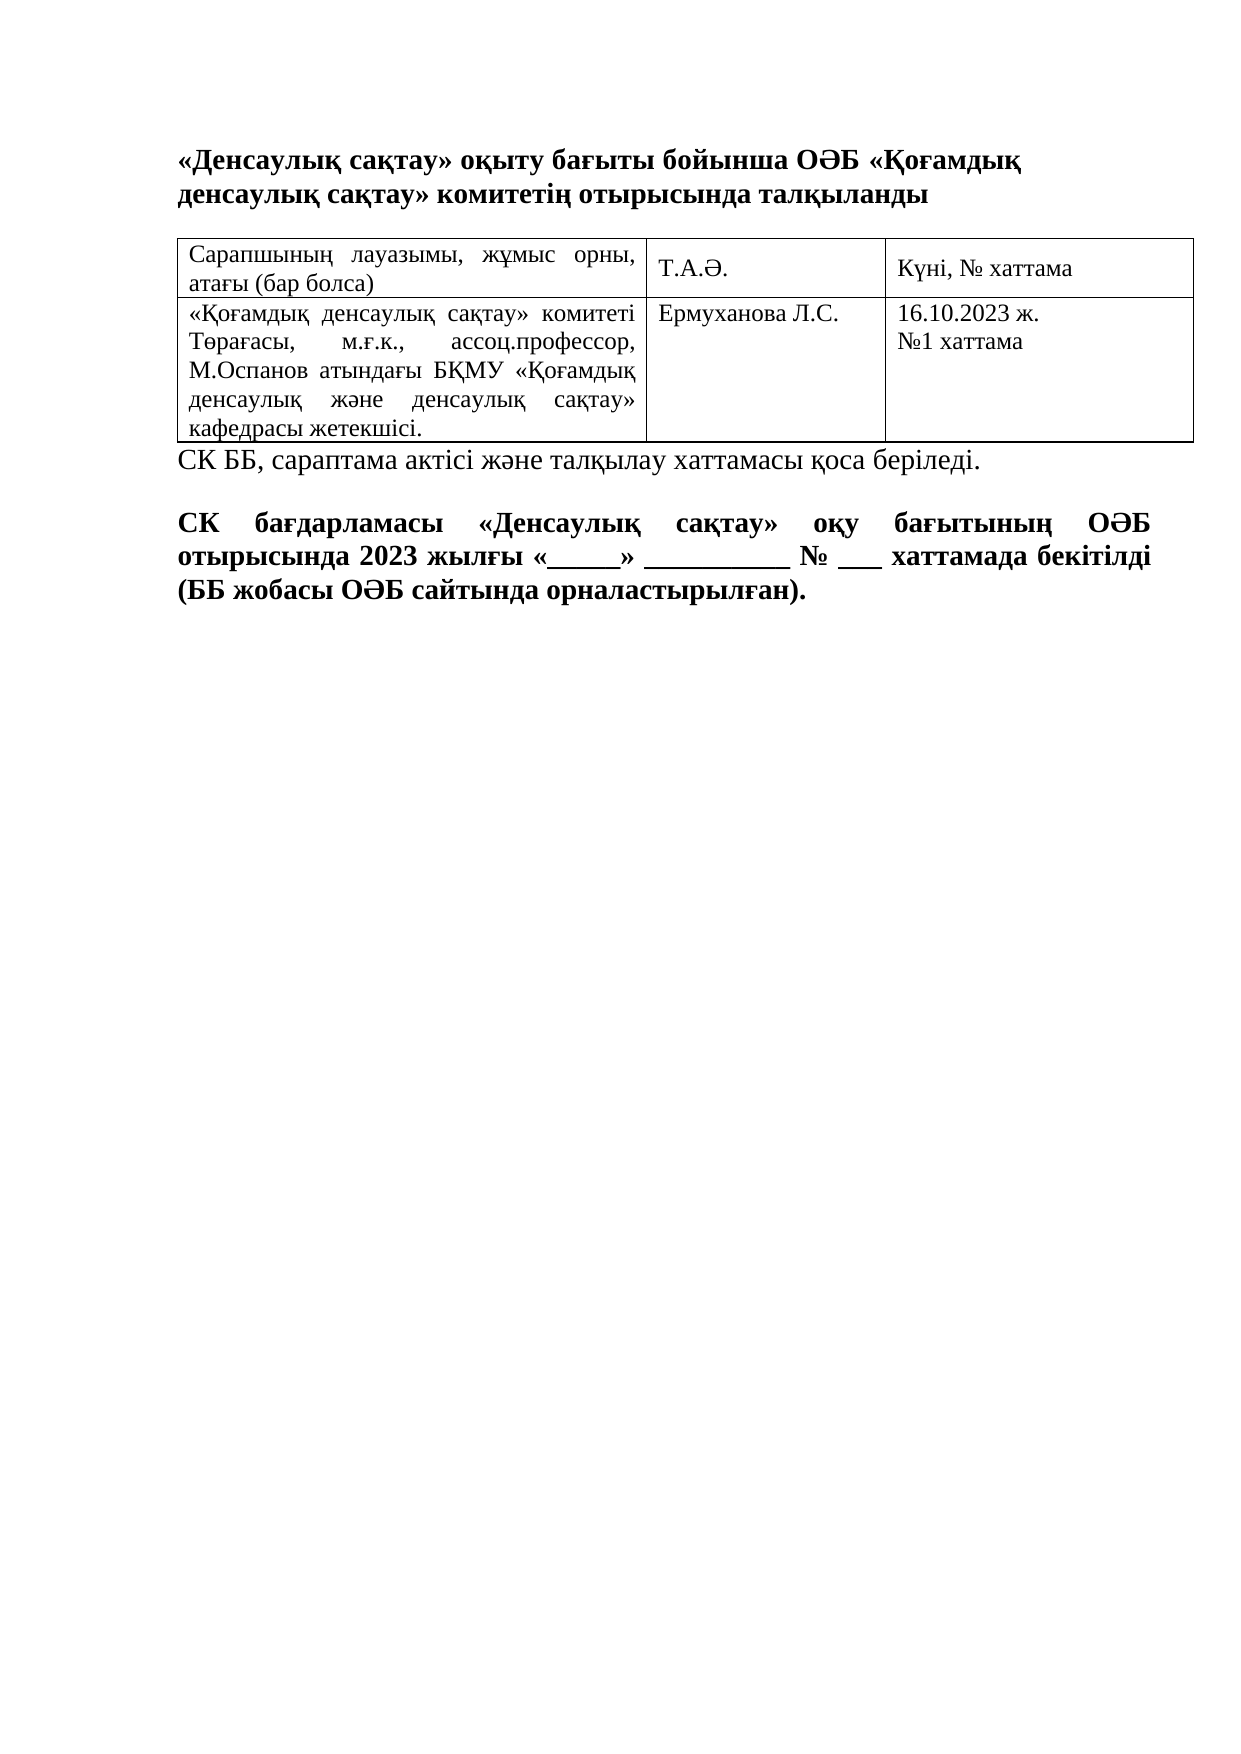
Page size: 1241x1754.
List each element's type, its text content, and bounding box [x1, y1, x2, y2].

text СК ББ, сараптама актісі және талқылау хаттамасы қоса беріледі. [177, 443, 1152, 476]
table_header Күні, № хаттама [886, 239, 1193, 297]
text СК бағдарламасы «Денсаулық сақтау» оқу бағытының ОӘБ отырысында 2023 жылғы «_____» __________ № ___ хаттамада бекітілді (ББ жобасы ОӘБ сайтында орналастырылған). [177, 505, 1152, 605]
table_cell «Қоғамдық денсаулық сақтау» комитеті Төрағасы, м.ғ.к., ассоц.профессор, М.Оспанов атындағы БҚМУ «Қоғамдық денсаулық және денсаулық сақтау» кафедрасы жетекшісі. [178, 298, 646, 441]
table_cell Ермуханова Л.С. [647, 298, 885, 441]
text «Денсаулық сақтау» оқыту бағыты бойынша ОӘБ «Қоғамдық денсаулық сақтау» комитетің отырысында талқыланды [177, 142, 1152, 209]
table_header Т.А.Ә. [647, 239, 885, 297]
table_cell 16.10.2023 ж. №1 хаттама [886, 298, 1193, 441]
table_header Сарапшының лауазымы, жұмыс орны, атағы (бар болса) [178, 239, 646, 297]
